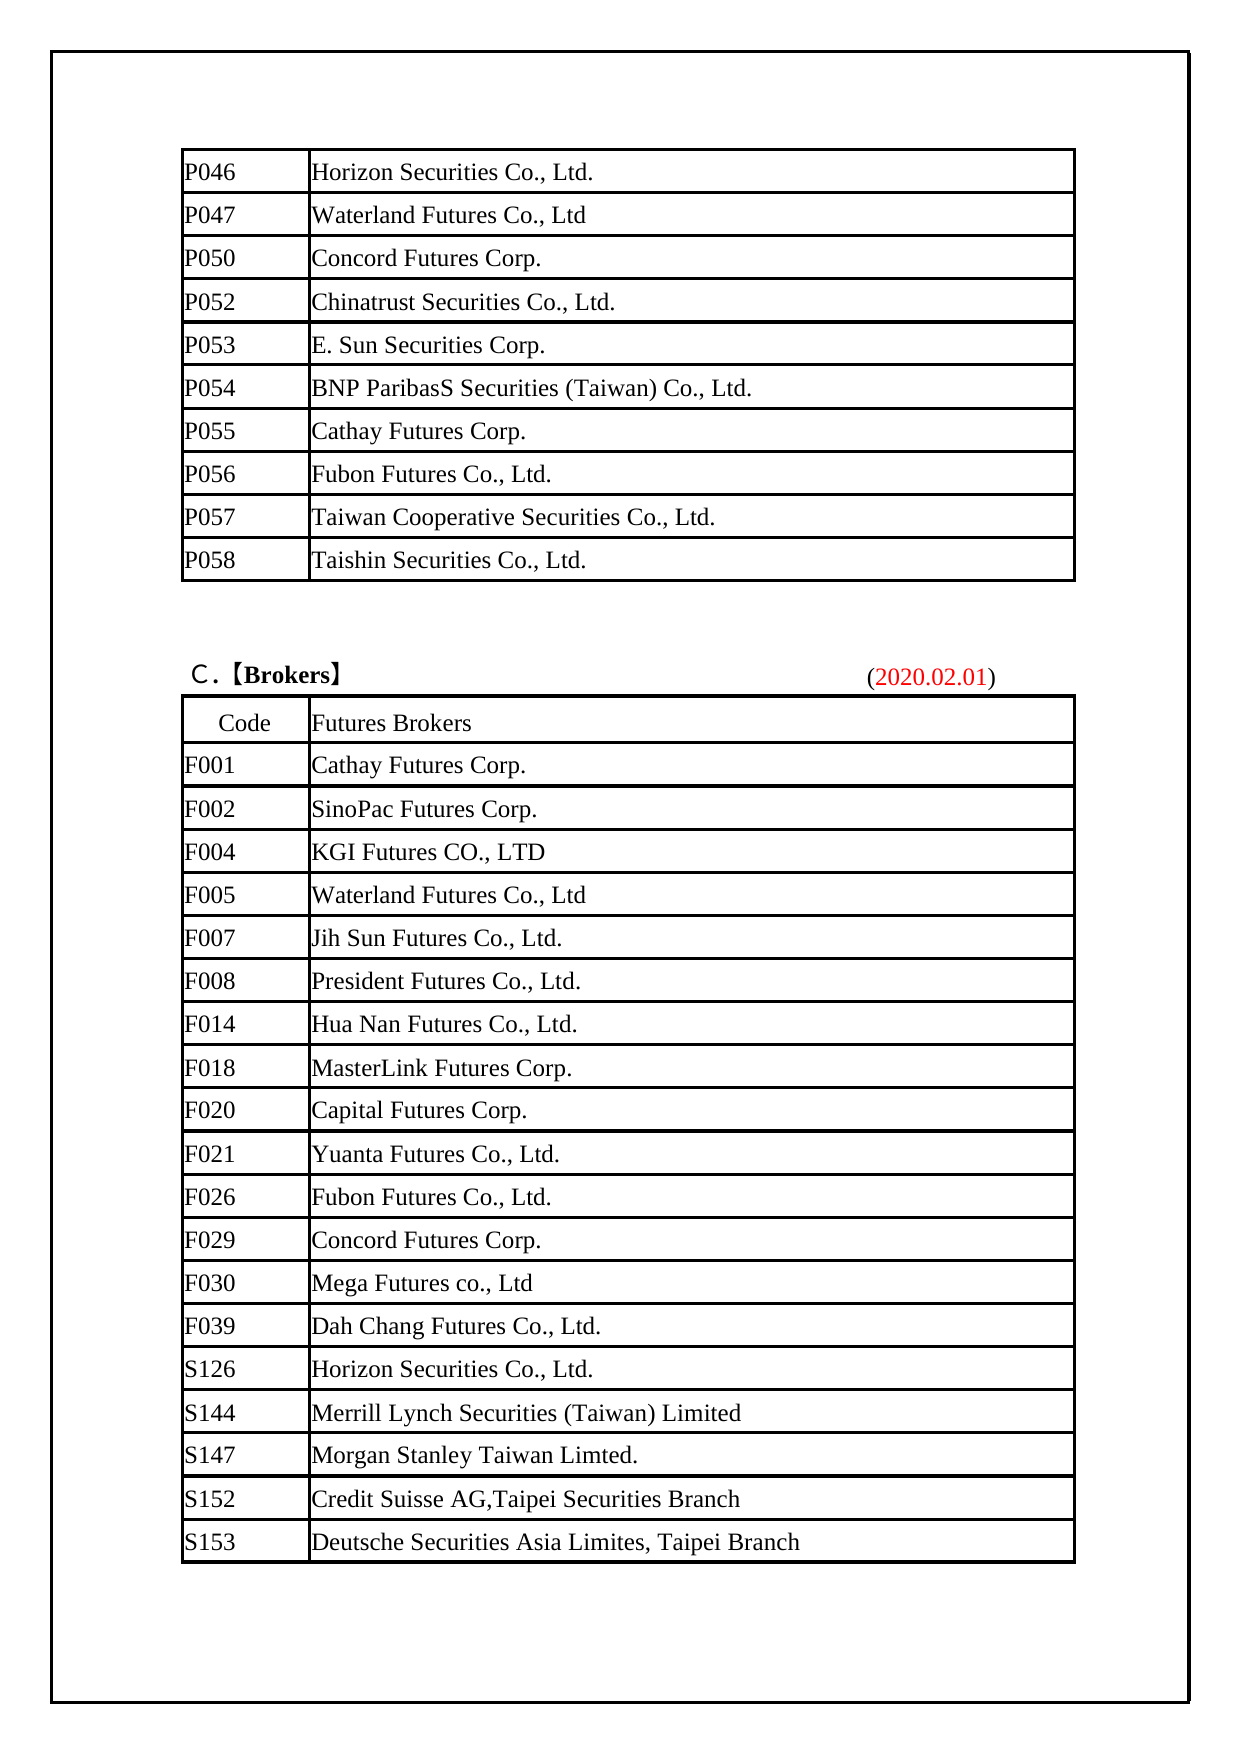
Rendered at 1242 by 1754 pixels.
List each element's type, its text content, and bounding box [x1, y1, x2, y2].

table_cell Concord Futures Corp. [311, 1219, 1073, 1259]
table_cell P056 [184, 453, 308, 493]
table_cell KGI Futures CO., LTD [311, 831, 1073, 871]
table_cell F029 [184, 1219, 308, 1259]
table_cell Merrill Lynch Securities (Taiwan) Limited [311, 1391, 1073, 1431]
table_cell E. Sun Securities Corp. [311, 324, 1073, 363]
table_cell Credit Suisse AG,Taipei Securities Branch [311, 1478, 1073, 1517]
table_cell Deutsche Securities Asia Limites, Taipei Branch [311, 1521, 1073, 1560]
table_cell F005 [184, 874, 308, 914]
table_cell SinoPac Futures Corp. [311, 788, 1073, 827]
table_cell Fubon Futures Co., Ltd. [311, 453, 1073, 493]
table_cell Morgan Stanley Taiwan Limted. [311, 1434, 1073, 1474]
table_header Horizon Securities Co., Ltd. [311, 151, 1073, 191]
table_cell Fubon Futures Co., Ltd. [311, 1176, 1073, 1216]
table_cell F039 [184, 1305, 308, 1345]
table_cell Waterland Futures Co., Ltd [311, 194, 1073, 234]
table_cell President Futures Co., Ltd. [311, 960, 1073, 1000]
table_cell Hua Nan Futures Co., Ltd. [311, 1003, 1073, 1043]
table_cell F001 [184, 744, 308, 784]
table_cell Dah Chang Futures Co., Ltd. [311, 1305, 1073, 1345]
text Ｃ.【Brokers】 (2020.02.01) [187, 657, 1094, 689]
table_cell Waterland Futures Co., Ltd [311, 874, 1073, 914]
table_cell Concord Futures Corp. [311, 237, 1073, 277]
table_cell S147 [184, 1434, 308, 1474]
table_cell Taishin Securities Co., Ltd. [311, 539, 1073, 579]
table_cell Mega Futures co., Ltd [311, 1262, 1073, 1302]
table_cell Chinatrust Securities Co., Ltd. [311, 280, 1073, 320]
table_header Futures Brokers [311, 698, 1073, 741]
table_cell F007 [184, 917, 308, 957]
table_cell F030 [184, 1262, 308, 1302]
table_cell F008 [184, 960, 308, 1000]
table_cell Jih Sun Futures Co., Ltd. [311, 917, 1073, 957]
table_cell P053 [184, 324, 308, 363]
table_cell P057 [184, 496, 308, 536]
table_cell F018 [184, 1046, 308, 1086]
table_cell P055 [184, 410, 308, 449]
table_cell F002 [184, 788, 308, 827]
table_cell P047 [184, 194, 308, 234]
table_cell F026 [184, 1176, 308, 1216]
table_cell F004 [184, 831, 308, 871]
table_header Code [184, 698, 308, 741]
table_cell Cathay Futures Corp. [311, 410, 1073, 449]
table_cell Cathay Futures Corp. [311, 744, 1073, 784]
table_cell Yuanta Futures Co., Ltd. [311, 1133, 1073, 1172]
table_cell S126 [184, 1348, 308, 1388]
table_cell S144 [184, 1391, 308, 1431]
table_cell P054 [184, 366, 308, 407]
table_cell P058 [184, 539, 308, 579]
table_cell P052 [184, 280, 308, 320]
table_cell F020 [184, 1089, 308, 1129]
table_cell MasterLink Futures Corp. [311, 1046, 1073, 1086]
table_header P046 [184, 151, 308, 191]
table_cell S152 [184, 1478, 308, 1517]
table_cell Taiwan Cooperative Securities Co., Ltd. [311, 496, 1073, 536]
table_cell F021 [184, 1133, 308, 1172]
table_cell BNP ParibasS Securities (Taiwan) Co., Ltd. [311, 366, 1073, 407]
table_cell Capital Futures Corp. [311, 1089, 1073, 1129]
table_cell Horizon Securities Co., Ltd. [311, 1348, 1073, 1388]
table_cell P050 [184, 237, 308, 277]
table_cell F014 [184, 1003, 308, 1043]
table_cell S153 [184, 1521, 308, 1560]
